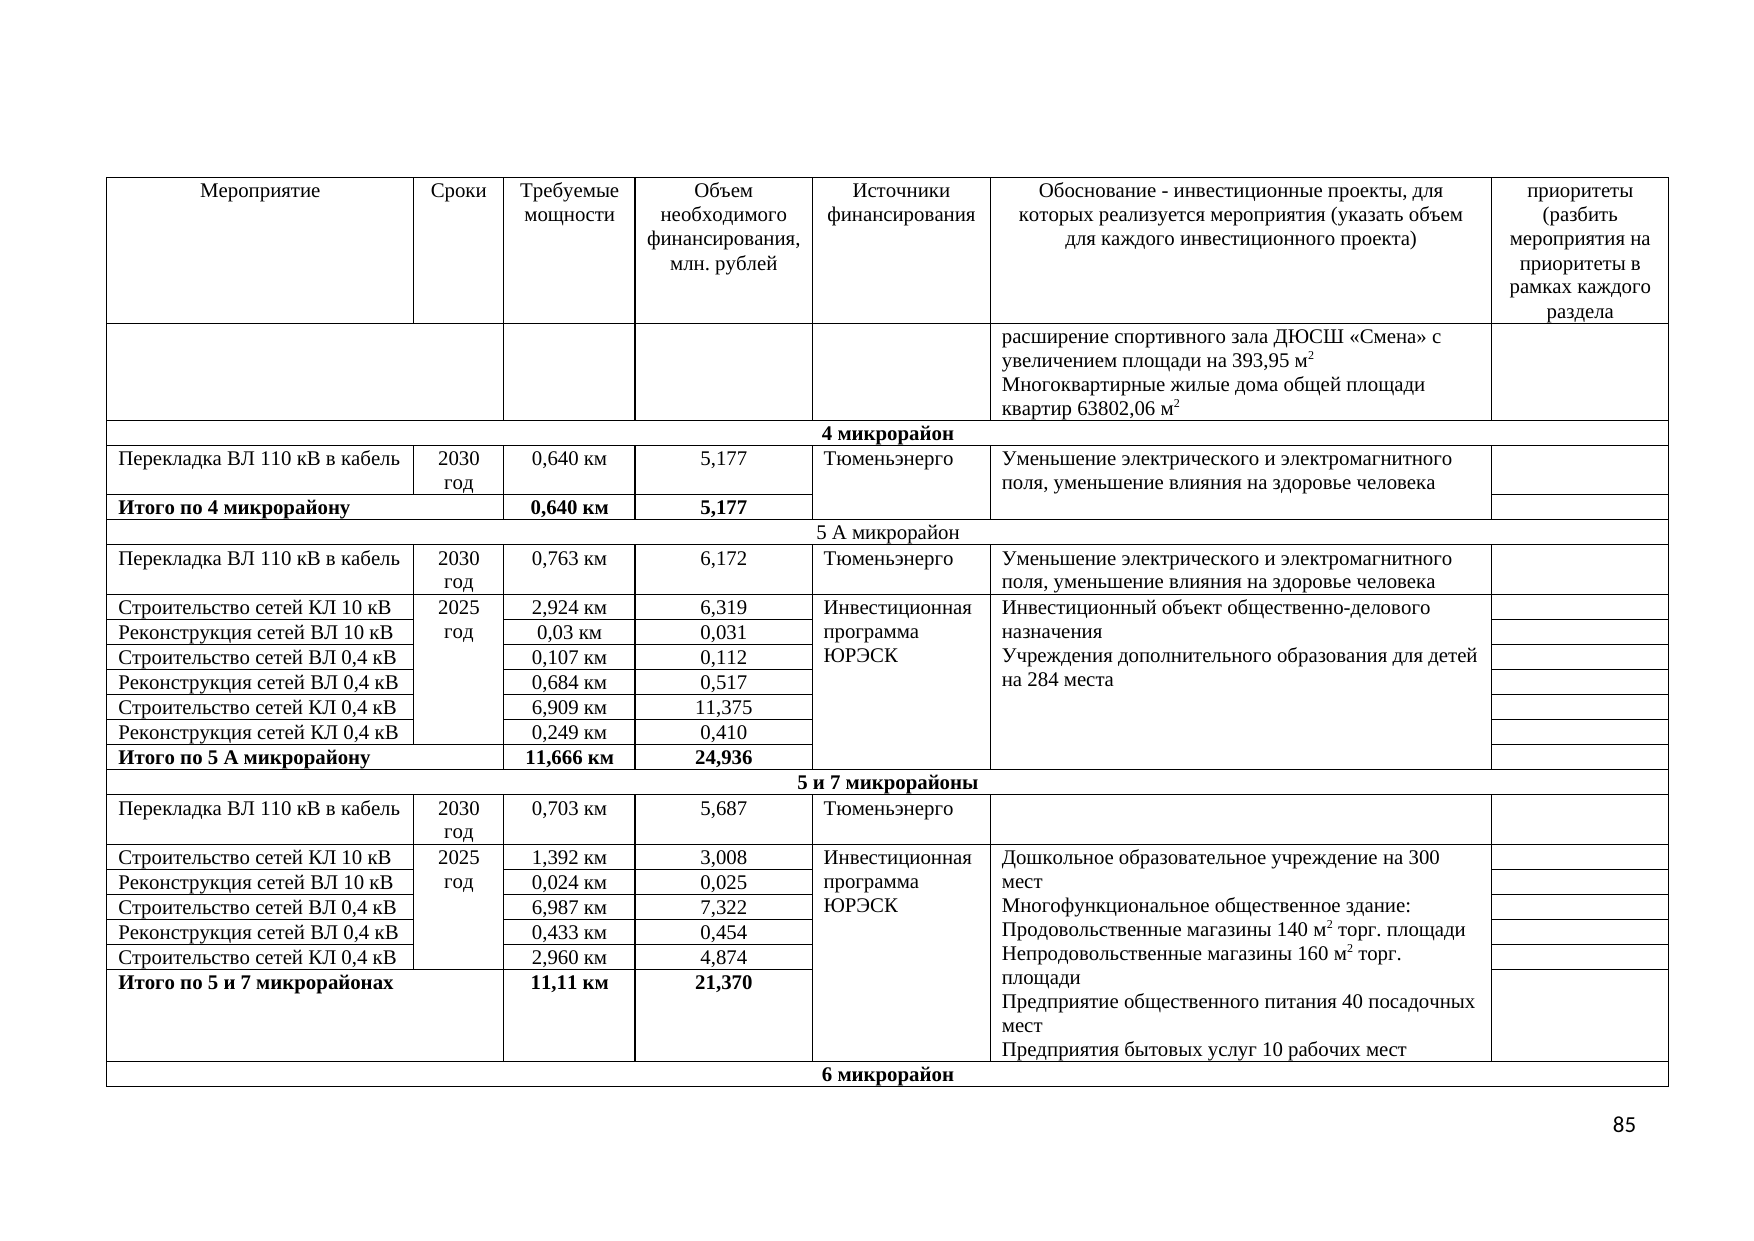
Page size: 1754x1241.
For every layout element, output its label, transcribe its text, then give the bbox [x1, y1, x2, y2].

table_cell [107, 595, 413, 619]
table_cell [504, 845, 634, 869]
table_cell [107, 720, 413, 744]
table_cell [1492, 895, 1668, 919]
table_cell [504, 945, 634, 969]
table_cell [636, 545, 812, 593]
table_header Объем необходимого финансирования, млн. рублей [636, 178, 812, 323]
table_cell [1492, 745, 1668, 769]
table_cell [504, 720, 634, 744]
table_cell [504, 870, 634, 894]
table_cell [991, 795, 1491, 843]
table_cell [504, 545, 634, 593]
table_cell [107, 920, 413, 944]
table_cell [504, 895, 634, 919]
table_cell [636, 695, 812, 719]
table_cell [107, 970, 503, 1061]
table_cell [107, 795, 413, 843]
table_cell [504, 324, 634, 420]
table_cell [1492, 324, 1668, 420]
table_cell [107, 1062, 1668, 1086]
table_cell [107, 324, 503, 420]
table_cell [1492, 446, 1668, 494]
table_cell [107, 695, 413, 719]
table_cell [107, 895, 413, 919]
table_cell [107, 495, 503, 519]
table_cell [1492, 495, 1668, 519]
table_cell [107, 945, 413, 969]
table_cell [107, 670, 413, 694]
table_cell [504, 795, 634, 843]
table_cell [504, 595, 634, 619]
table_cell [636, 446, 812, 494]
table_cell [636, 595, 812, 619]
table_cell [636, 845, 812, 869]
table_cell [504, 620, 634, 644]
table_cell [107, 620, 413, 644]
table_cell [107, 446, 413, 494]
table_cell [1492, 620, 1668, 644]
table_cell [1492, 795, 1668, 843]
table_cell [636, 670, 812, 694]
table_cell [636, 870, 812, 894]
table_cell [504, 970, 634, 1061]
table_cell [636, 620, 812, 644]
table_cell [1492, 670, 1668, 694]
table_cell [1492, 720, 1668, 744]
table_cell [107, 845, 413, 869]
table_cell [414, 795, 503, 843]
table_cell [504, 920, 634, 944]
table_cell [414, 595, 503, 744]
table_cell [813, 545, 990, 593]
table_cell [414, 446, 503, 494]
table_header Сроки [414, 178, 503, 323]
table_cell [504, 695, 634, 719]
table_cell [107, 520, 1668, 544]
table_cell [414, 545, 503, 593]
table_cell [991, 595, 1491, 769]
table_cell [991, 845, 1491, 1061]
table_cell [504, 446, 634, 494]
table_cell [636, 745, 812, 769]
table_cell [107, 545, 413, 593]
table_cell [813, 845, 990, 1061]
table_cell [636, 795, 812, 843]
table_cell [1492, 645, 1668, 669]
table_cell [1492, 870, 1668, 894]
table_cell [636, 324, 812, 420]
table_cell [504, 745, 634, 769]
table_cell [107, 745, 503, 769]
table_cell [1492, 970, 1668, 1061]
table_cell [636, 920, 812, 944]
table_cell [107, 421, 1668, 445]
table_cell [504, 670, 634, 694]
table_header Мероприятие [107, 178, 413, 323]
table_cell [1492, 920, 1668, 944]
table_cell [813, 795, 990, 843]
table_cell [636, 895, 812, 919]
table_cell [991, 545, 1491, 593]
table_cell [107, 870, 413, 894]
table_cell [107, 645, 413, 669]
table_header Источники финансирования [813, 178, 990, 323]
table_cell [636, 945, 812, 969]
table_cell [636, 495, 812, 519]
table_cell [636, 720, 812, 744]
table_header приоритеты (разбить мероприятия на приоритеты в рамках каждого раздела [1492, 178, 1668, 323]
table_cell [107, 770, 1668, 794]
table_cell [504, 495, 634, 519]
table_header Требуемые мощности [504, 178, 634, 323]
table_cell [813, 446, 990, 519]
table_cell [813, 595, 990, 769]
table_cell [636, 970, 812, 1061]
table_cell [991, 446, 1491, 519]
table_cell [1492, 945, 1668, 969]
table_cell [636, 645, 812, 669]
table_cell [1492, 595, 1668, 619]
table_header Обоснование - инвестиционные проекты, для которых реализуется мероприятия (указать объем для каждого инвестиционного проекта) [991, 178, 1491, 323]
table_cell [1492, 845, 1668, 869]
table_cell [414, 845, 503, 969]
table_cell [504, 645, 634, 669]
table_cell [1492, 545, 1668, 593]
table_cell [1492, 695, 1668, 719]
